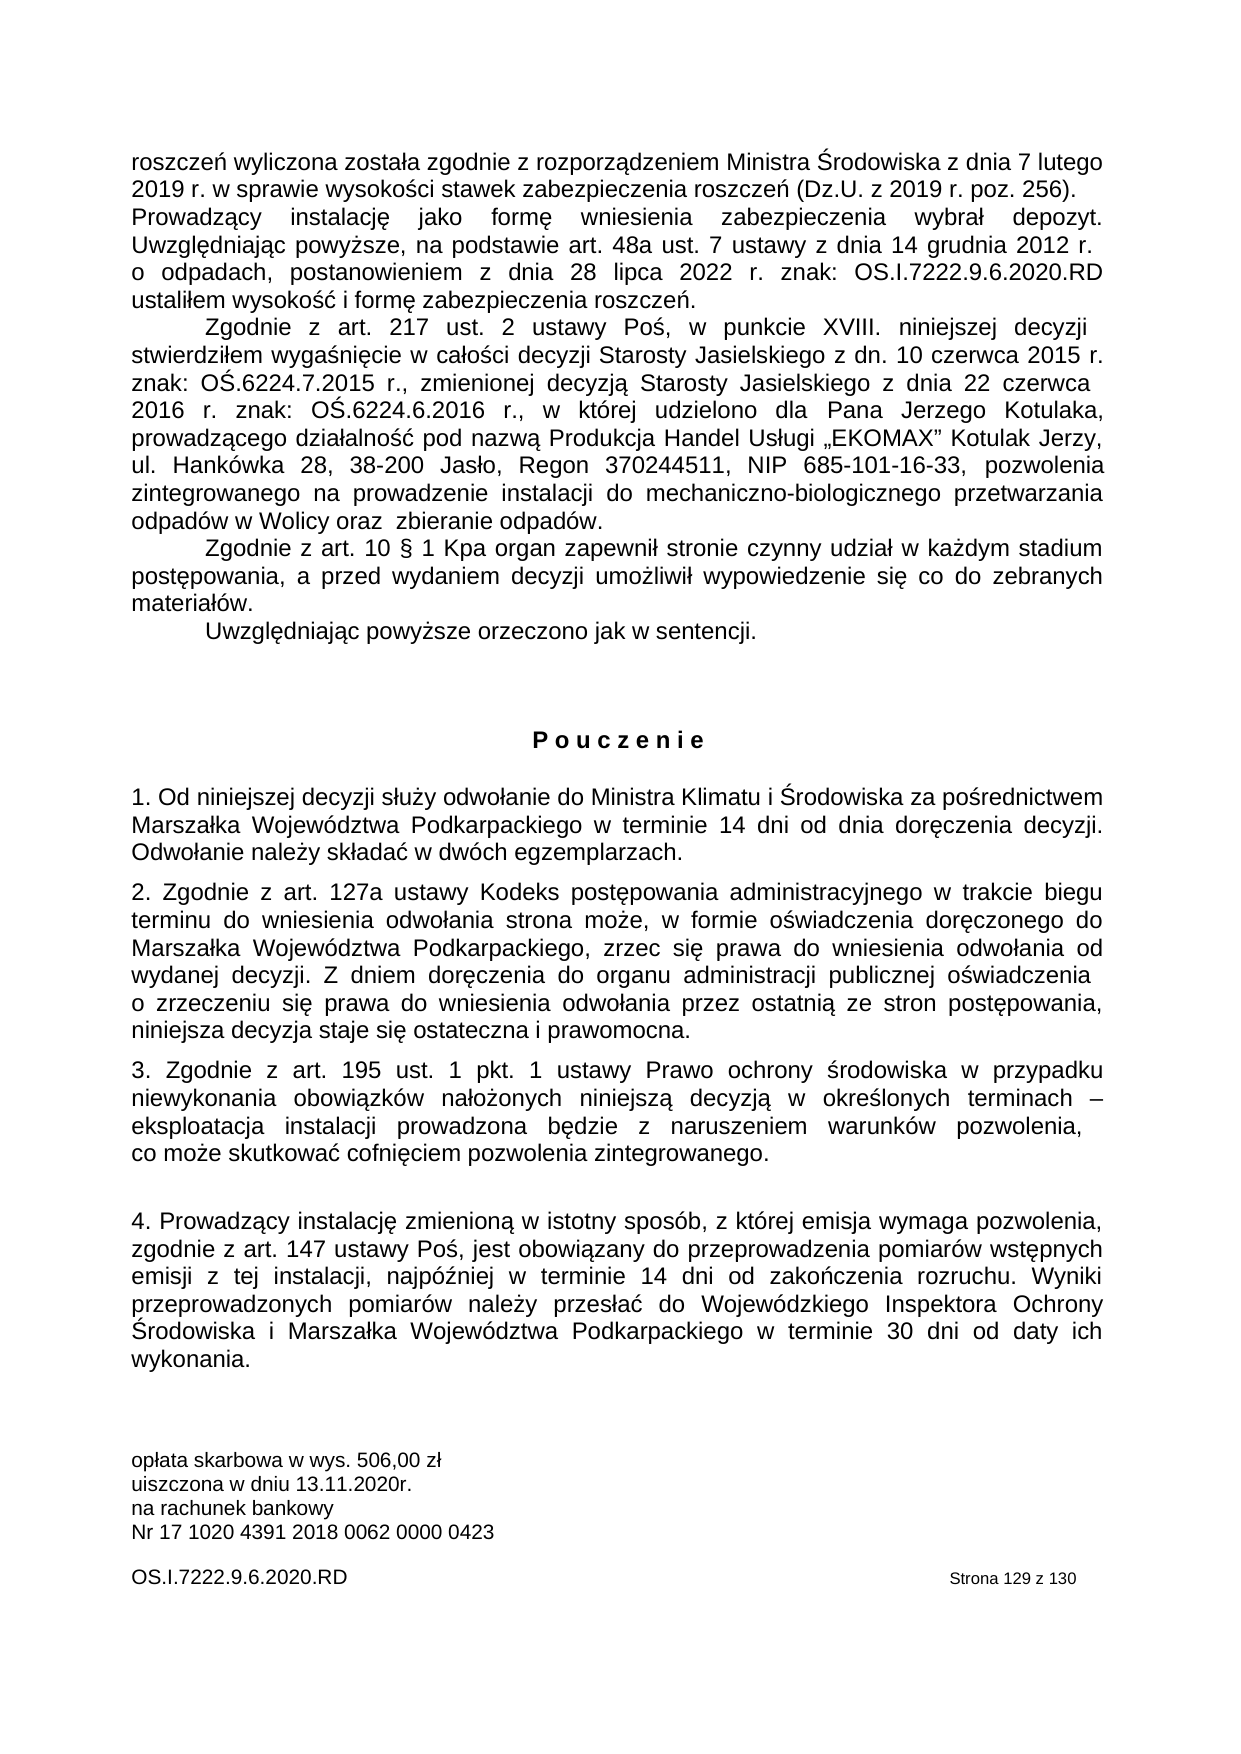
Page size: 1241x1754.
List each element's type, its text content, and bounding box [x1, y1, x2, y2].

text 4. Prowadzący instalację zmienioną w istotny sposób, z której emisja wymaga pozwolenia, zgodnie z art. 147 ustawy Poś, jest obowiązany do przeprowadzenia pomiarów wstępnych emisji z tej instalacji, najpóźniej w terminie 14 dni od zakończenia rozruchu. Wyniki przeprowadzonych pomiarów należy przesłać do Wojewódzkiego Inspektora Ochrony Środowiska i Marszałka Województwa Podkarpackiego w terminie 30 dni od daty ich wykonania. [131, 1207, 1104, 1372]
text uiszczona w dniu 13.11.2020r. [131, 1472, 1104, 1496]
text 2. Zgodnie z art. 127a ustawy Kodeks postępowania administracyjnego w trakcie biegu terminu do wniesienia odwołania strona może, w formie oświadczenia doręczonego do Marszałka Województwa Podkarpackiego, zrzec się prawa do wniesienia odwołania od wydanej decyzji. Z dniem doręczenia do organu administracji publicznej oświadczenia o zrzeczeniu się prawa do wniesienia odwołania przez ostatnią ze stron postępowania, niniejsza decyzja staje się ostateczna i prawomocna. [131, 878, 1104, 1044]
text opłata skarbowa w wys. 506,00 zł [131, 1448, 1104, 1472]
text Zgodnie z art. 10 § 1 Kpa organ zapewnił stronie czynny udział w każdym stadium postępowania, a przed wydaniem decyzji umożliwił wypowiedzenie się co do zebranych materiałów. [131, 534, 1104, 617]
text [131, 148, 1104, 203]
text 1. Od niniejszej decyzji służy odwołanie do Ministra Klimatu i Środowiska za pośrednictwem Marszałka Województwa Podkarpackiego w terminie 14 dni od dnia doręczenia decyzji. Odwołanie należy składać w dwóch egzemplarzach. [131, 783, 1104, 866]
text Prowadzący instalację jako formę wniesienia zabezpieczenia wybrał depozyt. Uwzględniając powyższe, na podstawie art. 48a ust. 7 ustawy z dnia 14 grudnia 2012 r. o odpadach, postanowieniem z dnia 28 lipca 2022 r. znak: OS.I.7222.9.6.2020.RD ustaliłem wysokość i formę zabezpieczenia roszczeń. [131, 203, 1104, 313]
text P o u c z e n i e [131, 726, 1104, 754]
text na rachunek bankowy [131, 1496, 1104, 1520]
text Uwzględniając powyższe orzeczono jak w sentencji. [131, 617, 1104, 644]
text Zgodnie z art. 217 ust. 2 ustawy Poś, w punkcie XVIII. niniejszej decyzji stwierdziłem wygaśnięcie w całości decyzji Starosty Jasielskiego z dn. 10 czerwca 2015 r. znak: OŚ.6224.7.2015 r., zmienionej decyzją Starosty Jasielskiego z dnia 22 czerwca 2016 r. znak: OŚ.6224.6.2016 r., w której udzielono dla Pana Jerzego Kotulaka, prowadzącego działalność pod nazwą Produkcja Handel Usługi „EKOMAX” Kotulak Jerzy, ul. Hankówka 28, 38-200 Jasło, Regon 370244511, NIP 685-101-16-33, pozwolenia zintegrowanego na prowadzenie instalacji do mechaniczno-biologicznego przetwarzania odpadów w Wolicy oraz zbieranie odpadów. [131, 313, 1104, 534]
text Nr 17 1020 4391 2018 0062 0000 0423 [131, 1520, 1104, 1544]
text 3. Zgodnie z art. 195 ust. 1 pkt. 1 ustawy Prawo ochrony środowiska w przypadku niewykonania obowiązków nałożonych niniejszą decyzją w określonych terminach – eksploatacja instalacji prowadzona będzie z naruszeniem warunków pozwolenia, co może skutkować cofnięciem pozwolenia zintegrowanego. [131, 1056, 1104, 1167]
